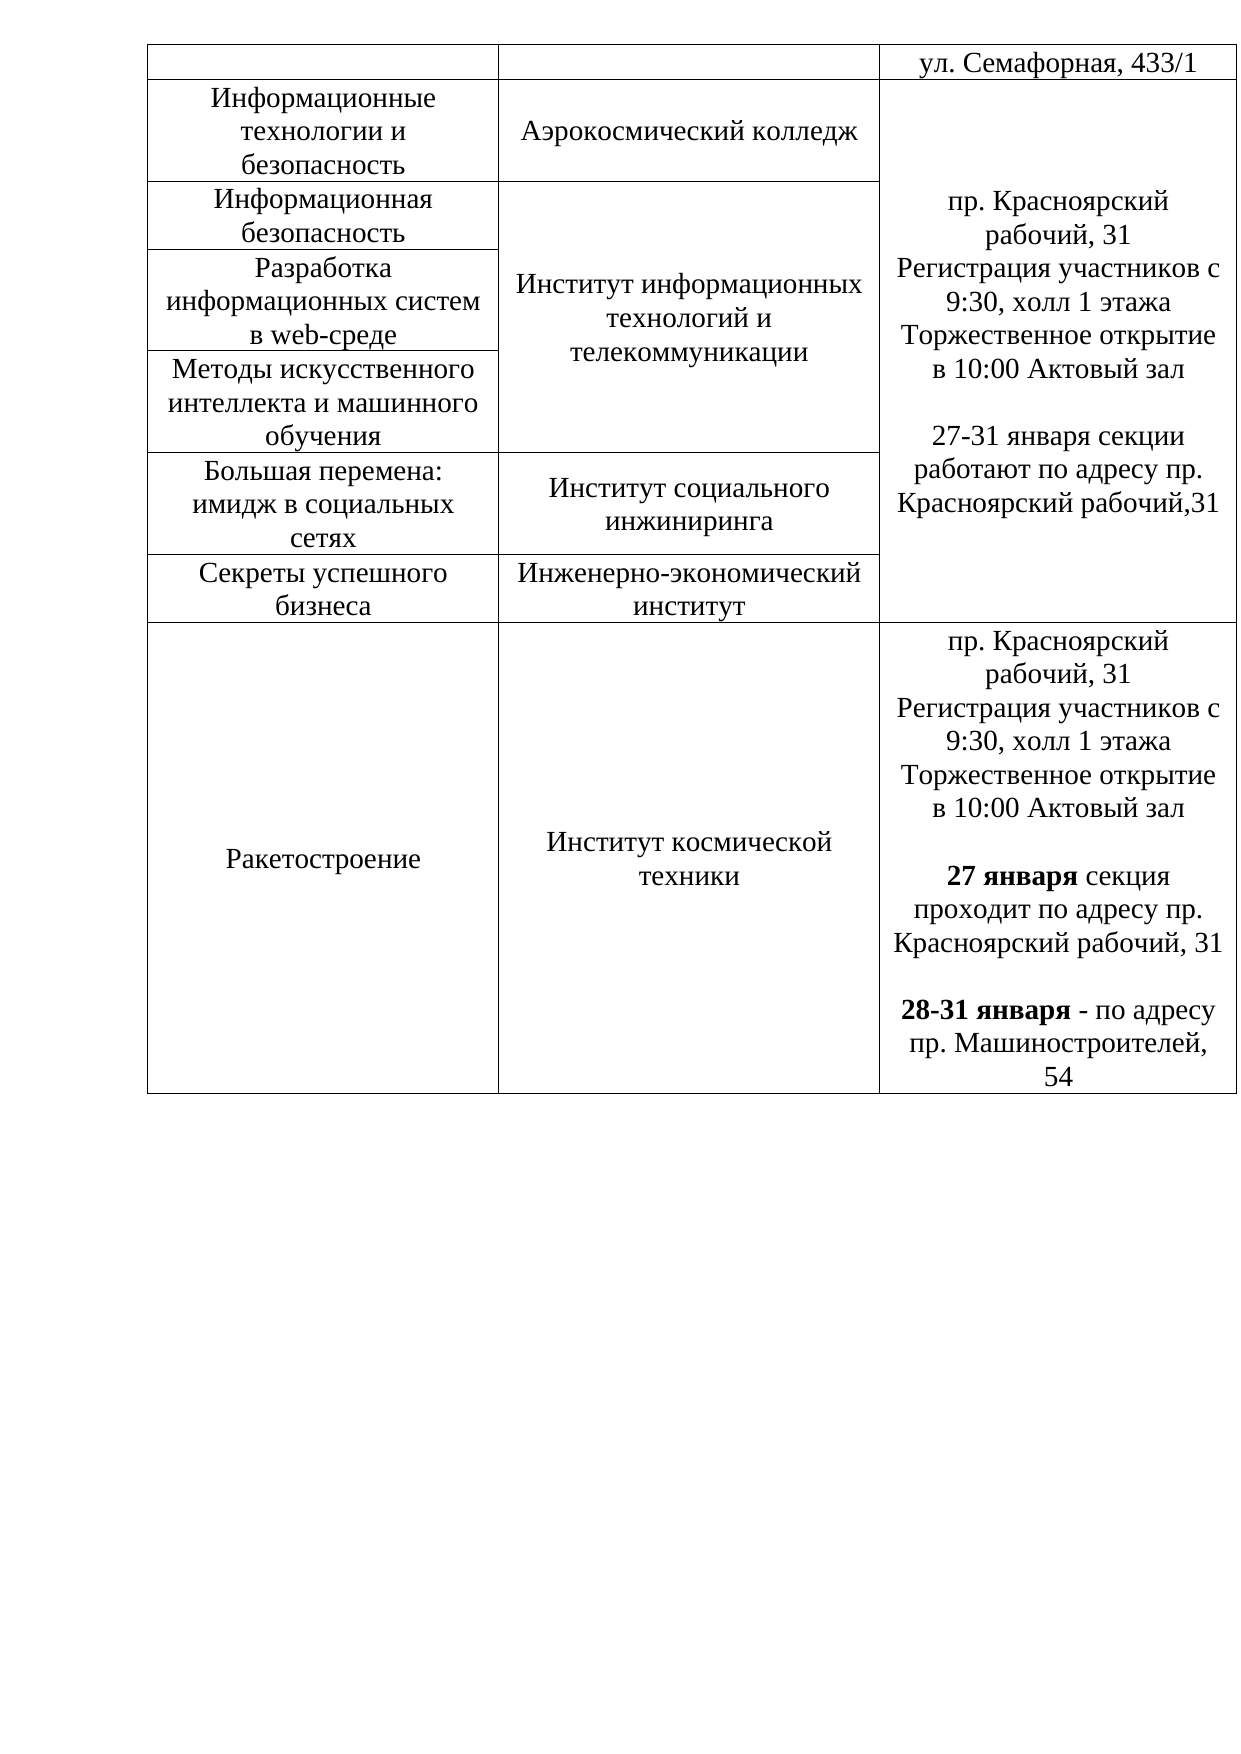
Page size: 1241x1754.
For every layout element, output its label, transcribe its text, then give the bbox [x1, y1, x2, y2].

table_cell Разработка информационных систем в web-среде [148, 250, 498, 350]
table_cell Методы искусственного интеллекта и машинного обучения [148, 351, 498, 452]
table_cell Институт информационных технологий и телекоммуникации [499, 182, 879, 452]
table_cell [148, 45, 498, 79]
table_cell Информационные технологии и безопасность [148, 80, 498, 181]
table_cell пр. Красноярский рабочий, 31 Регистрация участников с 9:30, холл 1 этажа Торжественное открытие в 10:00 Актовый зал 27-31 января секции работают по адресу пр. Красноярский рабочий,31 [880, 80, 1236, 622]
table_cell пр. Красноярский рабочий, 31 Регистрация участников с 9:30, холл 1 этажа Торжественное открытие в 10:00 Актовый зал 27 января секция проходит по адресу пр. Красноярский рабочий, 31 28-31 января - по адресу пр. Машиностроителей, 54 [880, 623, 1236, 1092]
table_cell Институт космической техники [499, 623, 879, 1092]
table_cell Информационная безопасность [148, 182, 498, 249]
table_cell Секреты успешного бизнеса [148, 555, 498, 622]
table_cell Институт социального инжиниринга [499, 453, 879, 554]
table_cell Большая перемена: имидж в социальных сетях [148, 453, 498, 554]
table_cell Аэрокосмический колледж [499, 80, 879, 181]
table_cell Ракетостроение [148, 623, 498, 1092]
table_cell Инженерно-экономический институт [499, 555, 879, 622]
